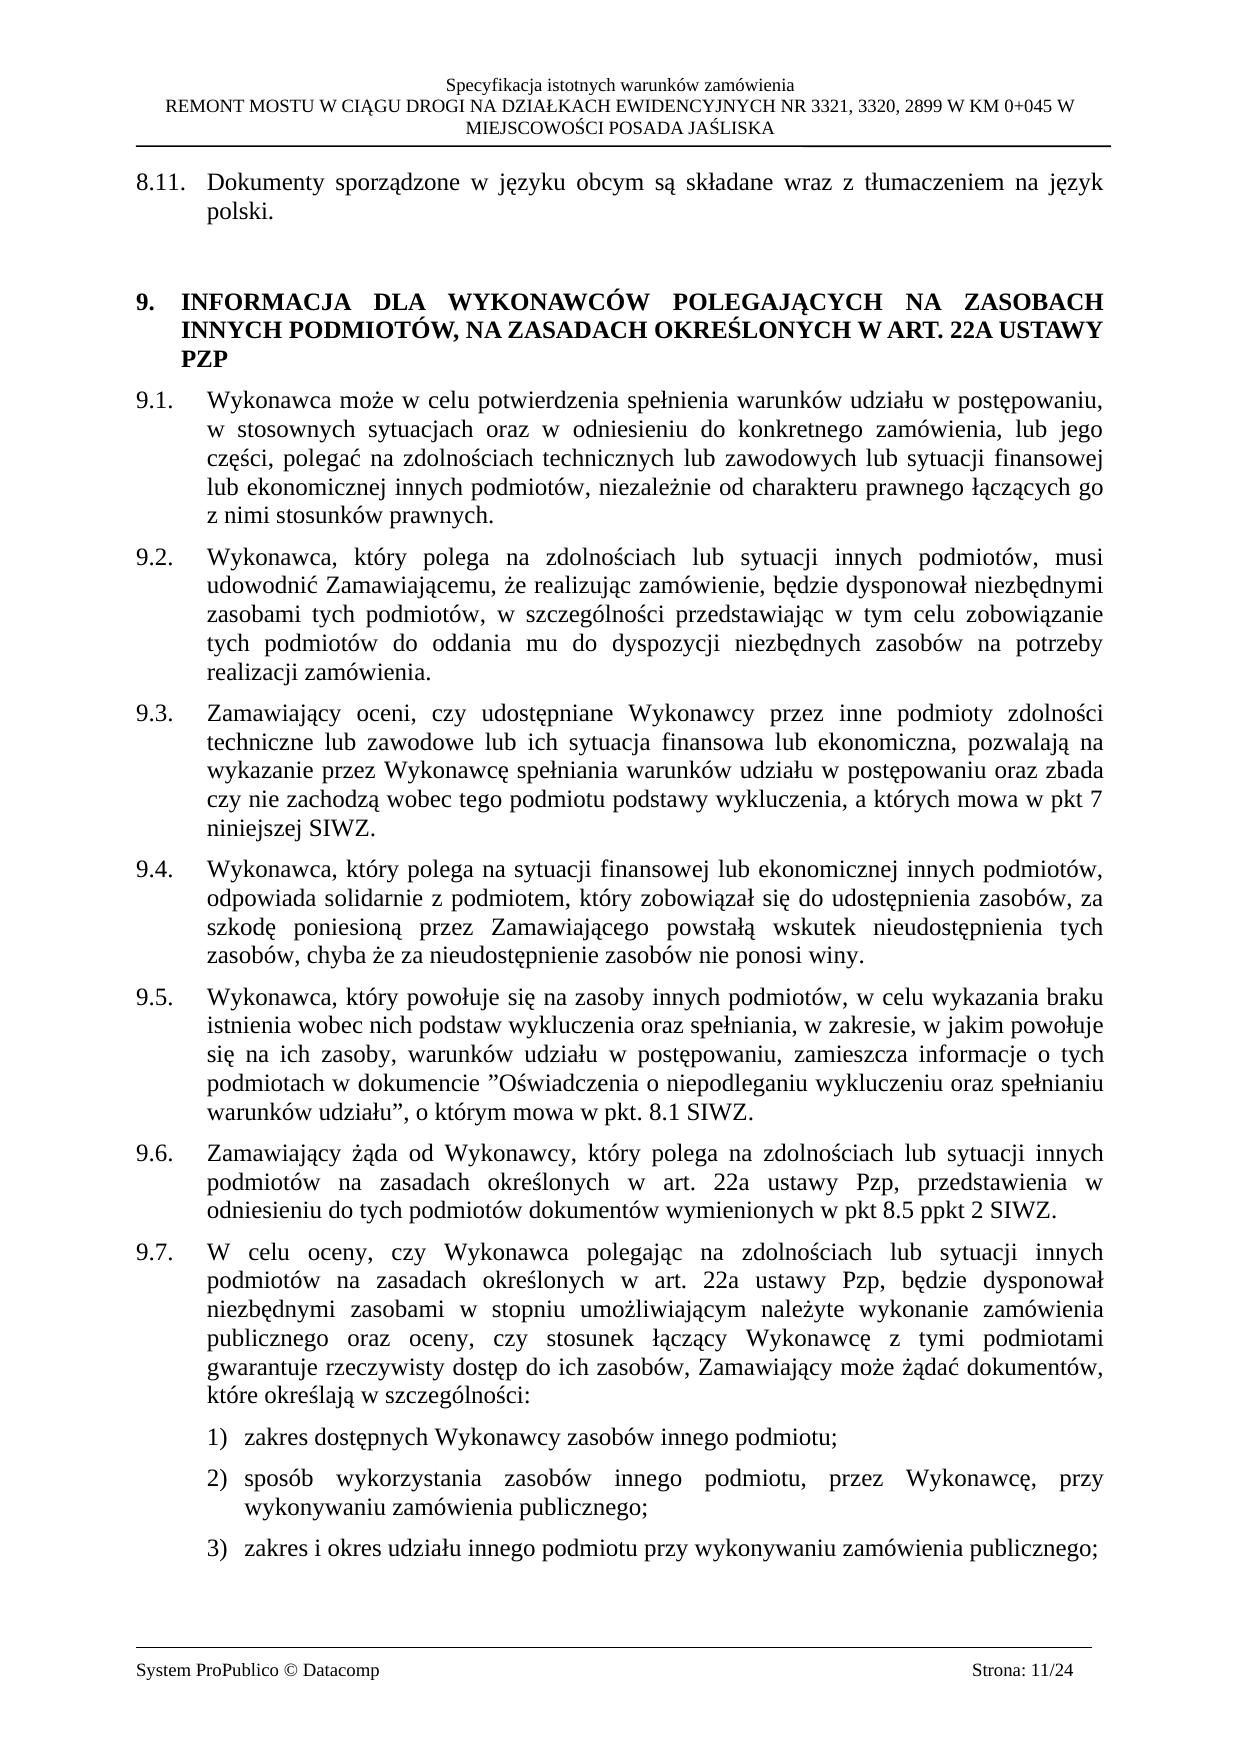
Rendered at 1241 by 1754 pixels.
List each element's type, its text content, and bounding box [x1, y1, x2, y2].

subtitle Wykonawca, który powołuje się na zasoby innych podmiotów, w celu wykazania braku istnienia wobec nich podstaw wykluczenia oraz spełniania, w zakresie, w jakim powołuje się na ich zasoby, warunków udziału w postępowaniu, zamieszcza informacje o tych podmiotach w dokumencie ”Oświadczenia o niepodleganiu wykluczeniu oraz spełnianiu warunków udziału”, o którym mowa w pkt. 8.1 SIWZ. [136, 982, 1104, 1126]
subtitle Zamawiający żąda od Wykonawcy, który polega na zdolnościach lub sytuacji innych podmiotów na zasadach określonych w art. 22a ustawy Pzp, przedstawienia w odniesieniu do tych podmiotów dokumentów wymienionych w pkt 8.5 ppkt 2 SIWZ. [136, 1138, 1104, 1224]
subtitle zakres dostępnych Wykonawcy zasobów innego podmiotu; [207, 1422, 1104, 1451]
subtitle W celu oceny, czy Wykonawca polegając na zdolnościach lub sytuacji innych podmiotów na zasadach określonych w art. 22a ustawy Pzp, będzie dysponował niezbędnymi zasobami w stopniu umożliwiającym należyte wykonanie zamówienia publicznego oraz oceny, czy stosunek łączący Wykonawcę z tymi podmiotami gwarantuje rzeczywisty dostęp do ich zasobów, Zamawiający może żądać dokumentów, które określają w szczególności: [136, 1237, 1104, 1409]
subtitle Wykonawca może w celu potwierdzenia spełnienia warunków udziału w postępowaniu, w stosownych sytuacjach oraz w odniesieniu do konkretnego zamówienia, lub jego części, polegać na zdolnościach technicznych lub zawodowych lub sytuacji finansowej lub ekonomicznej innych podmiotów, niezależnie od charakteru prawnego łączących go z nimi stosunków prawnych. [136, 386, 1104, 529]
subtitle Wykonawca, który polega na zdolnościach lub sytuacji innych podmiotów, musi udowodnić Zamawiającemu, że realizując zamówienie, będzie dysponował niezbędnymi zasobami tych podmiotów, w szczególności przedstawiając w tym celu zobowiązanie tych podmiotów do oddania mu do dyspozycji niezbędnych zasobów na potrzeby realizacji zamówienia. [136, 542, 1104, 686]
subtitle INFORMACJA DLA WYKONAWCÓW POLEGAJĄCYCH NA ZASOBACH INNYCH PODMIOTÓW, NA ZASADACH OKREŚLONYCH W ART. 22A USTAWY PZP [136, 287, 1104, 373]
subtitle sposób wykorzystania zasobów innego podmiotu, przez Wykonawcę, przy wykonywaniu zamówienia publicznego; [207, 1463, 1104, 1521]
subtitle Wykonawca, który polega na sytuacji finansowej lub ekonomicznej innych podmiotów, odpowiada solidarnie z podmiotem, który zobowiązał się do udostępnienia zasobów, za szkodę poniesioną przez Zamawiającego powstałą wskutek nieudostępnienia tych zasobów, chyba że za nieudostępnienie zasobów nie ponosi winy. [136, 854, 1104, 969]
subtitle Zamawiający oceni, czy udostępniane Wykonawcy przez inne podmioty zdolności techniczne lub zawodowe lub ich sytuacja finansowa lub ekonomiczna, pozwalają na wykazanie przez Wykonawcę spełniania warunków udziału w postępowaniu oraz zbada czy nie zachodzą wobec tego podmiotu podstawy wykluczenia, a których mowa w pkt 7 niniejszej SIWZ. [136, 698, 1104, 842]
subtitle zakres i okres udziału innego podmiotu przy wykonywaniu zamówienia publicznego; [207, 1533, 1104, 1562]
subtitle Dokumenty sporządzone w języku obcym są składane wraz z tłumaczeniem na język polski. [136, 167, 1104, 225]
